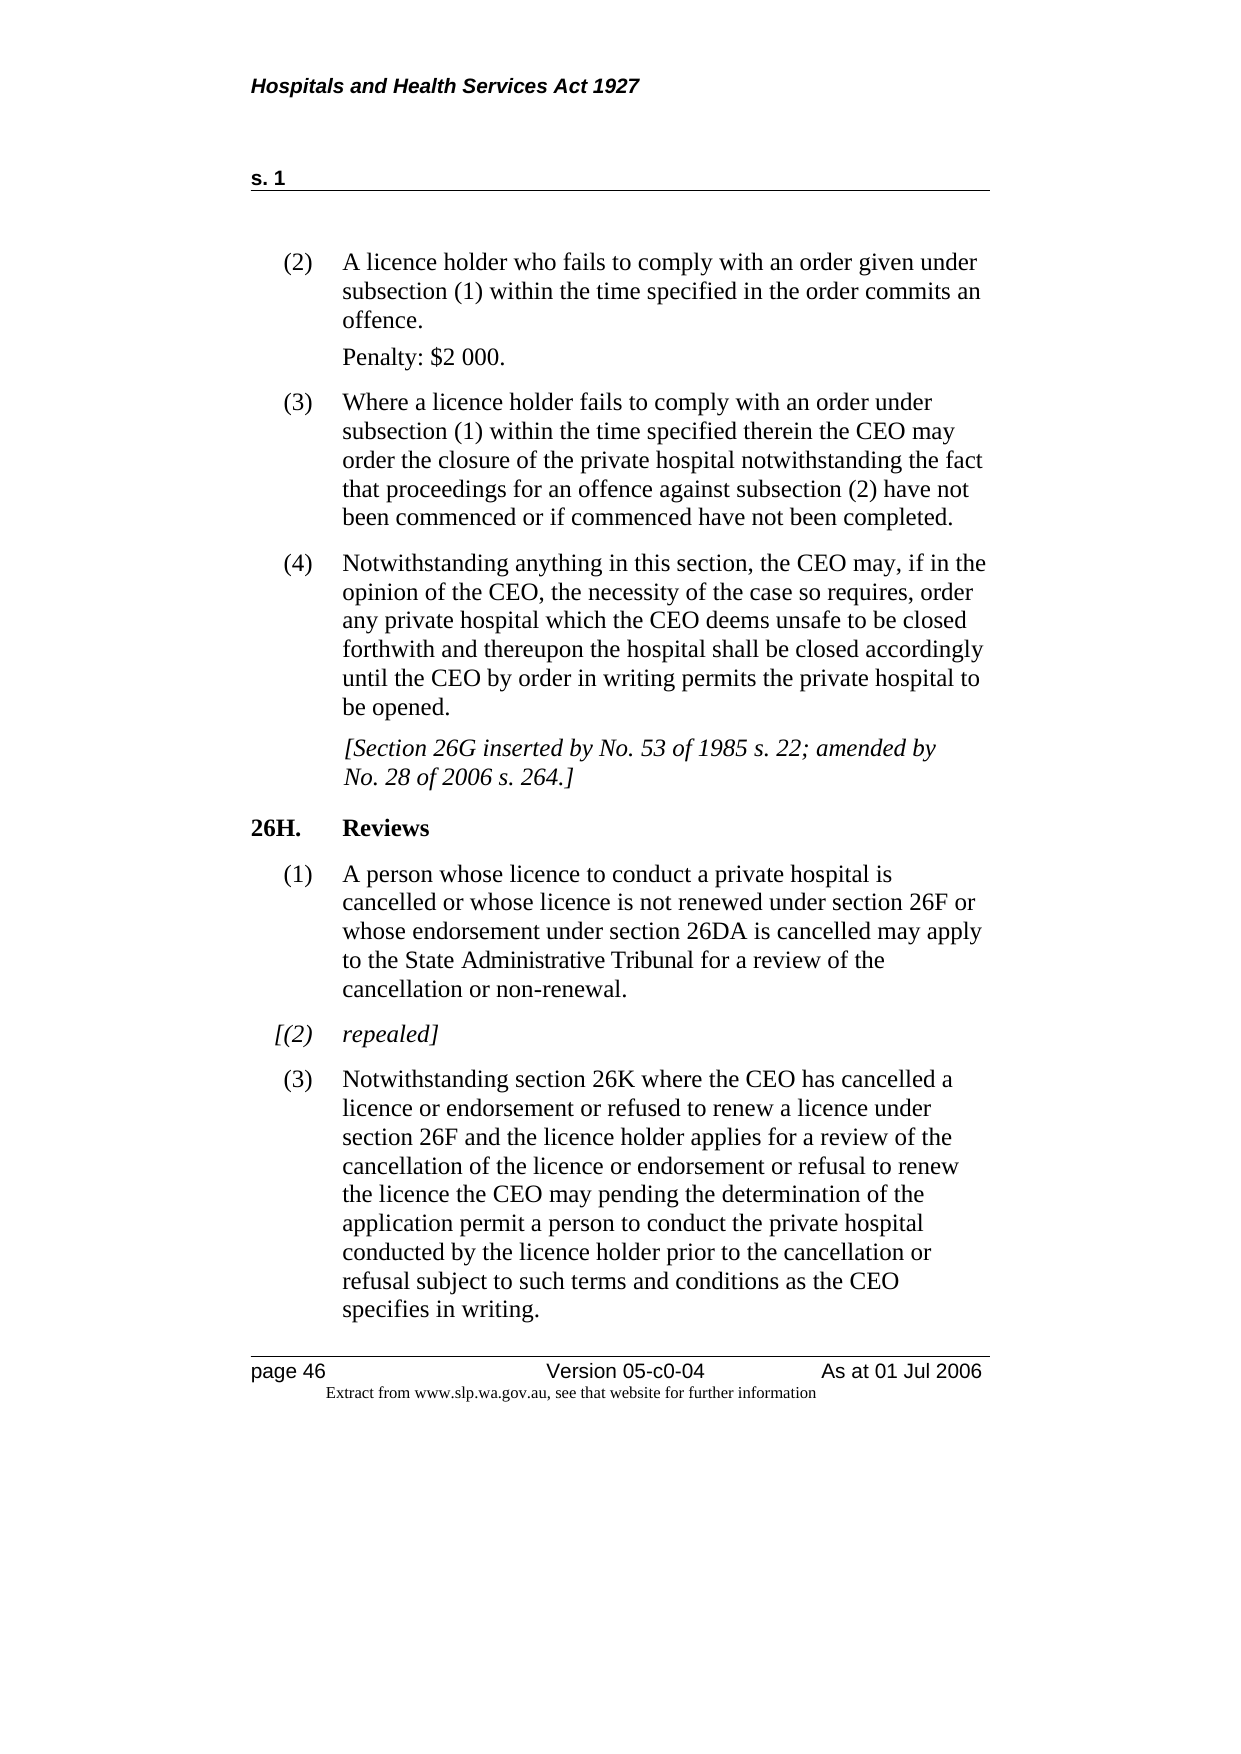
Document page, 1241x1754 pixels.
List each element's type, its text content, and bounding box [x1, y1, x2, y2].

text (2) A licence holder who fails to comply with an order given under subsection (1) within the time specified in the order commits an offence. [251, 247, 990, 334]
text (1) A person whose licence to conduct a private hospital is cancelled or whose licence is not renewed under section 26F or whose endorsement under section 26DA is cancelled may apply to the State Administrative Tribunal for a review of the cancellation or non-renewal. [251, 859, 990, 1002]
text Penalty: $2 000. [251, 342, 990, 371]
subtitle 26H. Reviews [251, 813, 990, 842]
text (3) Where a licence holder fails to comply with an order under subsection (1) within the time specified therein the CEO may order the closure of the private hospital notwithstanding the fact that proceedings for an offence against subsection (2) have not been commenced or if commenced have not been completed. [251, 387, 990, 531]
text (3) Notwithstanding section 26K where the CEO has cancelled a licence or endorsement or refused to renew a licence under section 26F and the licence holder applies for a review of the cancellation of the licence or endorsement or refusal to renew the licence the CEO may pending the determination of the application permit a person to conduct the private hospital conducted by the licence holder prior to the cancellation or refusal subject to such terms and conditions as the CEO specifies in writing. [251, 1064, 990, 1323]
text (4) Notwithstanding anything in this section, the CEO may, if in the opinion of the CEO, the necessity of the case so requires, order any private hospital which the CEO deems unsafe to be closed forthwith and thereupon the hospital shall be closed accordingly until the CEO by order in writing permits the private hospital to be opened. [251, 548, 990, 720]
text [(2) repealed] [251, 1019, 990, 1048]
text [Section 26G inserted by No. 53 of 1985 s. 22; amended by No. 28 of 2006 s. 264.] [251, 733, 990, 790]
